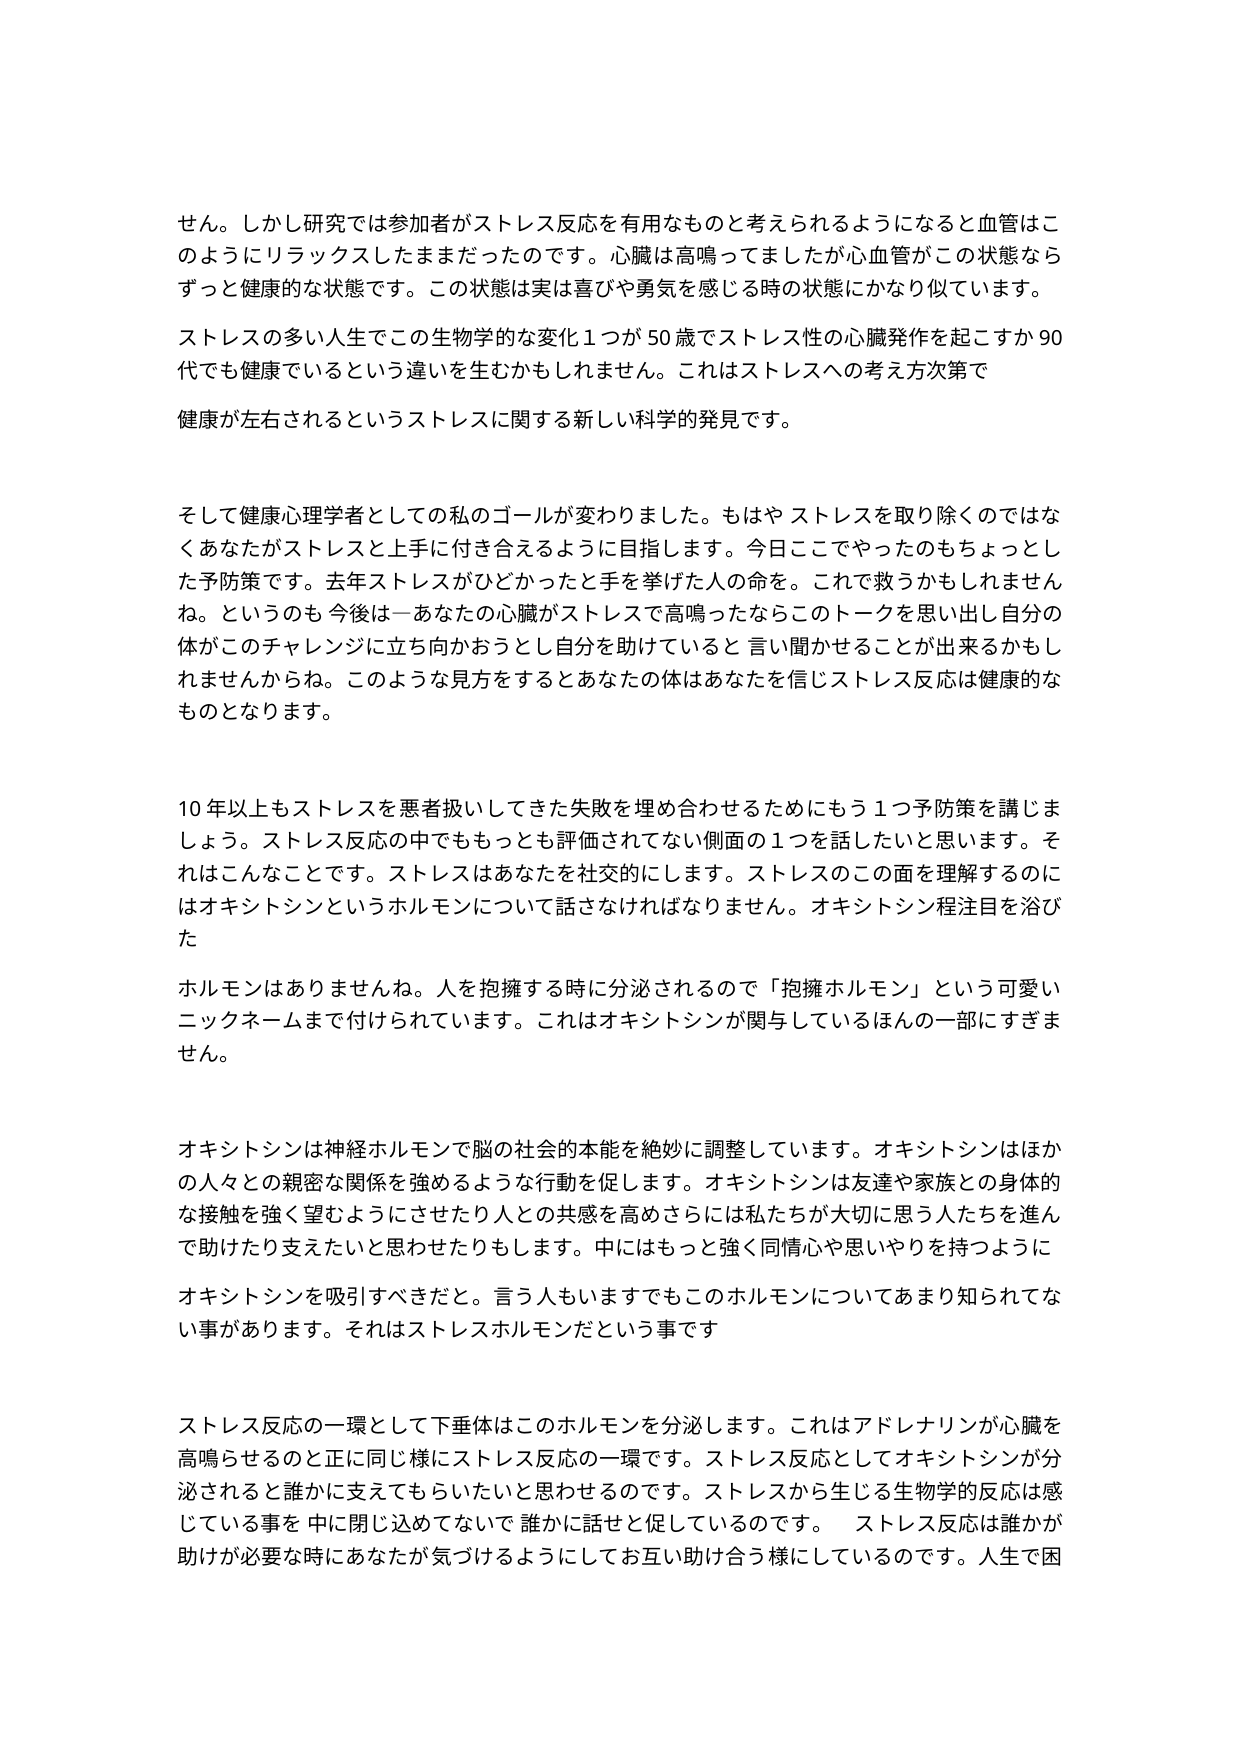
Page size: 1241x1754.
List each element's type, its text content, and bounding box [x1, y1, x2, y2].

text 10年以上もストレスを悪者扱いしてきた失敗を埋め合わせるためにもう１つ予防策を講じましょう。ストレス反応の中でももっとも評価されてない側面の１つを話したいと思います。それはこんなことです。ストレスはあなたを社交的にします。ストレスのこの面を理解するのにはオキシトシンというホルモンについて話さなければなりません。オキシトシン程注目を浴びた [177, 792, 1063, 953]
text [177, 1410, 1063, 1570]
text オキシトシンは神経ホルモンで脳の社会的本能を絶妙に調整しています。オキシトシンはほかの人々との親密な関係を強めるような行動を促します。オキシトシンは友達や家族との身体的な接触を強く望むようにさせたり人との共感を高めさらには私たちが大切に思う人たちを進んで助けたり支えたいと思わせたりもします。中にはもっと強く同情心や思いやりを持つように [177, 1133, 1063, 1262]
text ホルモンはありませんね。人を抱擁する時に分泌されるので「抱擁ホルモン」という可愛いニックネームまで付けられています。これはオキシトシンが関与しているほんの一部にすぎません。 [177, 972, 1063, 1067]
text オキシトシンを吸引すべきだと。言う人もいますでもこのホルモンについてあまり知られてない事があります。それはストレスホルモンだという事です [177, 1281, 1063, 1343]
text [177, 207, 1063, 302]
text ストレスの多い人生でこの生物学的な変化１つが50歳でストレス性の心臓発作を起こすか90代でも健康でいるという違いを生むかもしれません。これはストレスへの考え方次第で [177, 321, 1063, 384]
text 健康が左右されるというストレスに関する新しい科学的発見です。 [177, 403, 1063, 433]
text そして健康心理学者としての私のゴールが変わりました。もはや ストレスを取り除くのではなくあなたがストレスと上手に付き合えるように目指します。今日ここでやったのもちょっとした予防策です。去年ストレスがひどかったと手を挙げた人の命を。これで救うかもしれませんね。というのも 今後は—あなたの心臓がストレスで高鳴ったならこのトークを思い出し自分の体がこのチャレンジに立ち向かおうとし自分を助けていると 言い聞かせることが出来るかもしれませんからね。このような見方をするとあなたの体はあなたを信じストレス反応は健康的なものとなります。 [177, 500, 1063, 726]
